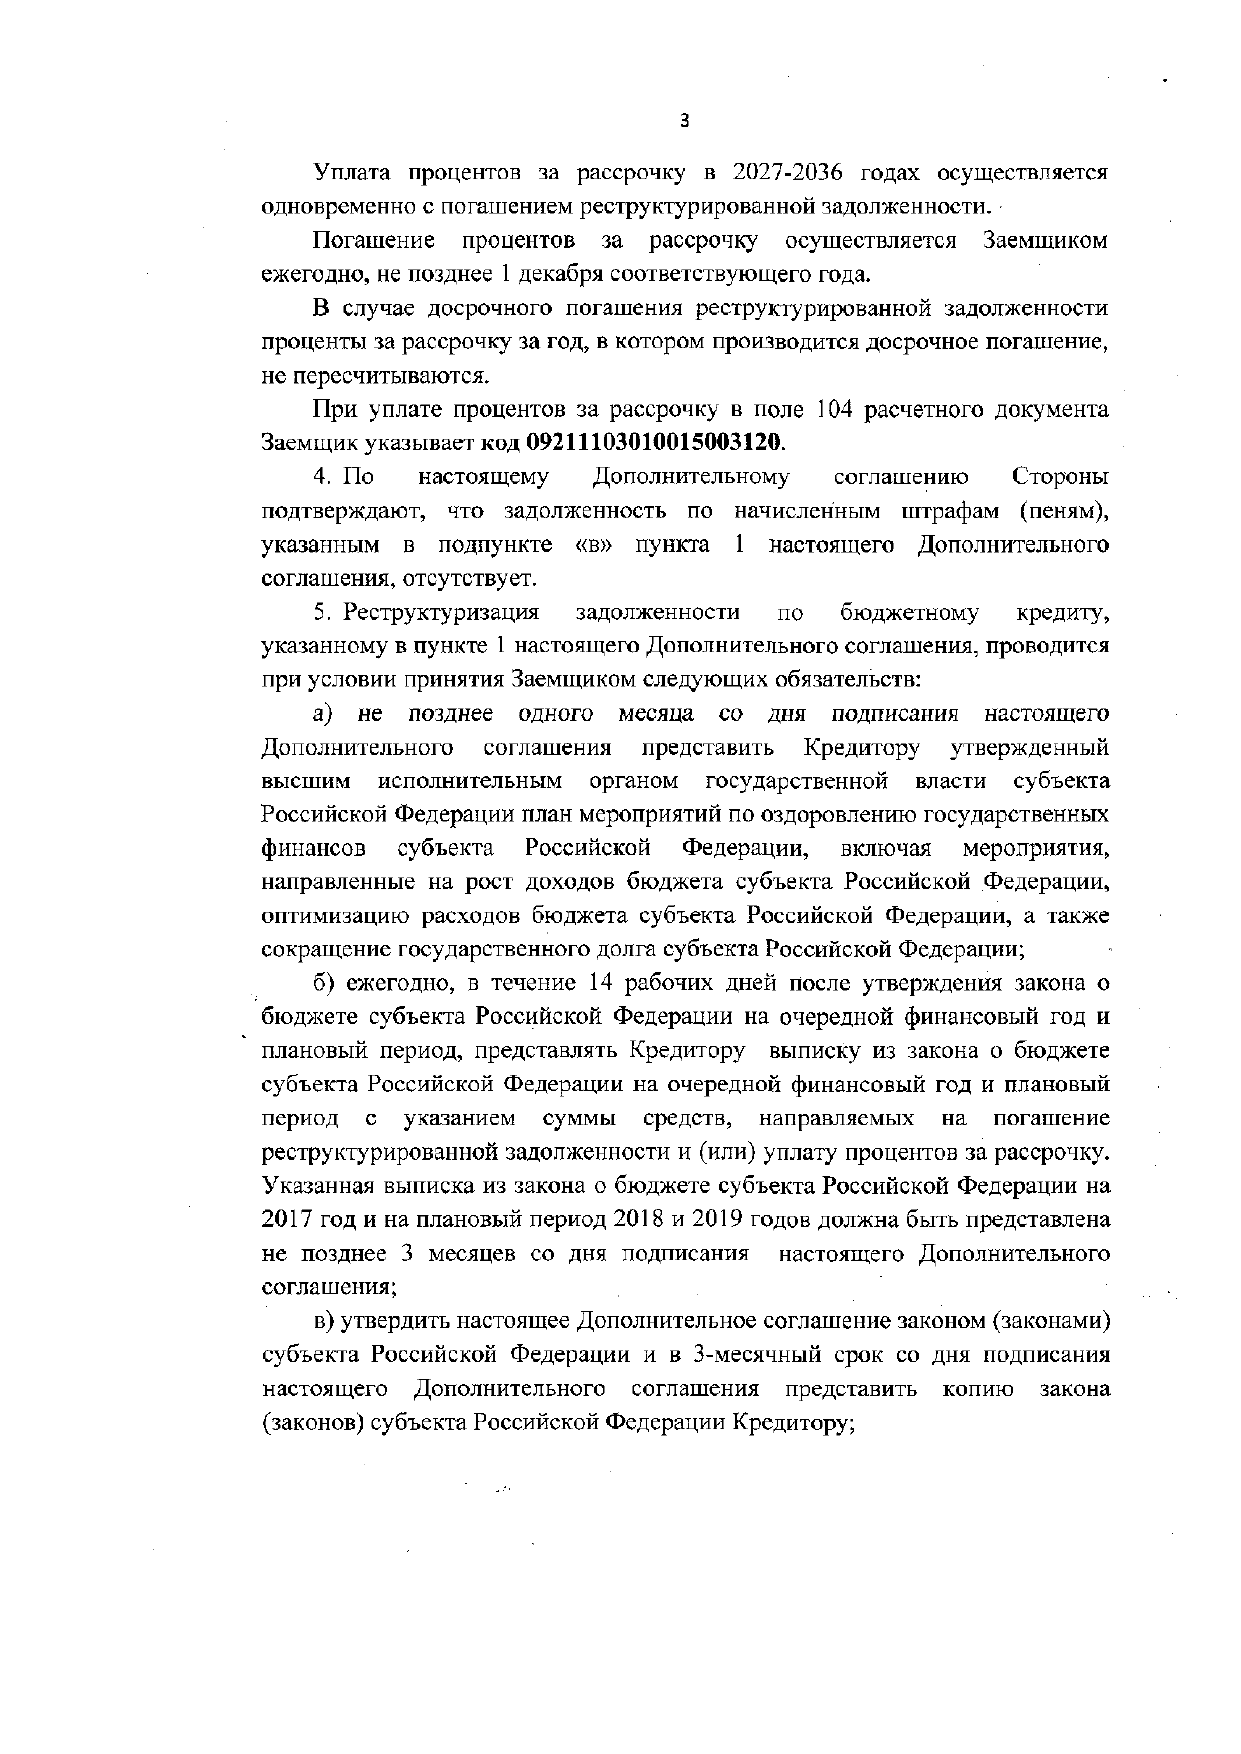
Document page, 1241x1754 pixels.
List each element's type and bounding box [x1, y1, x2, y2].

picture [118, 59, 1182, 1570]
